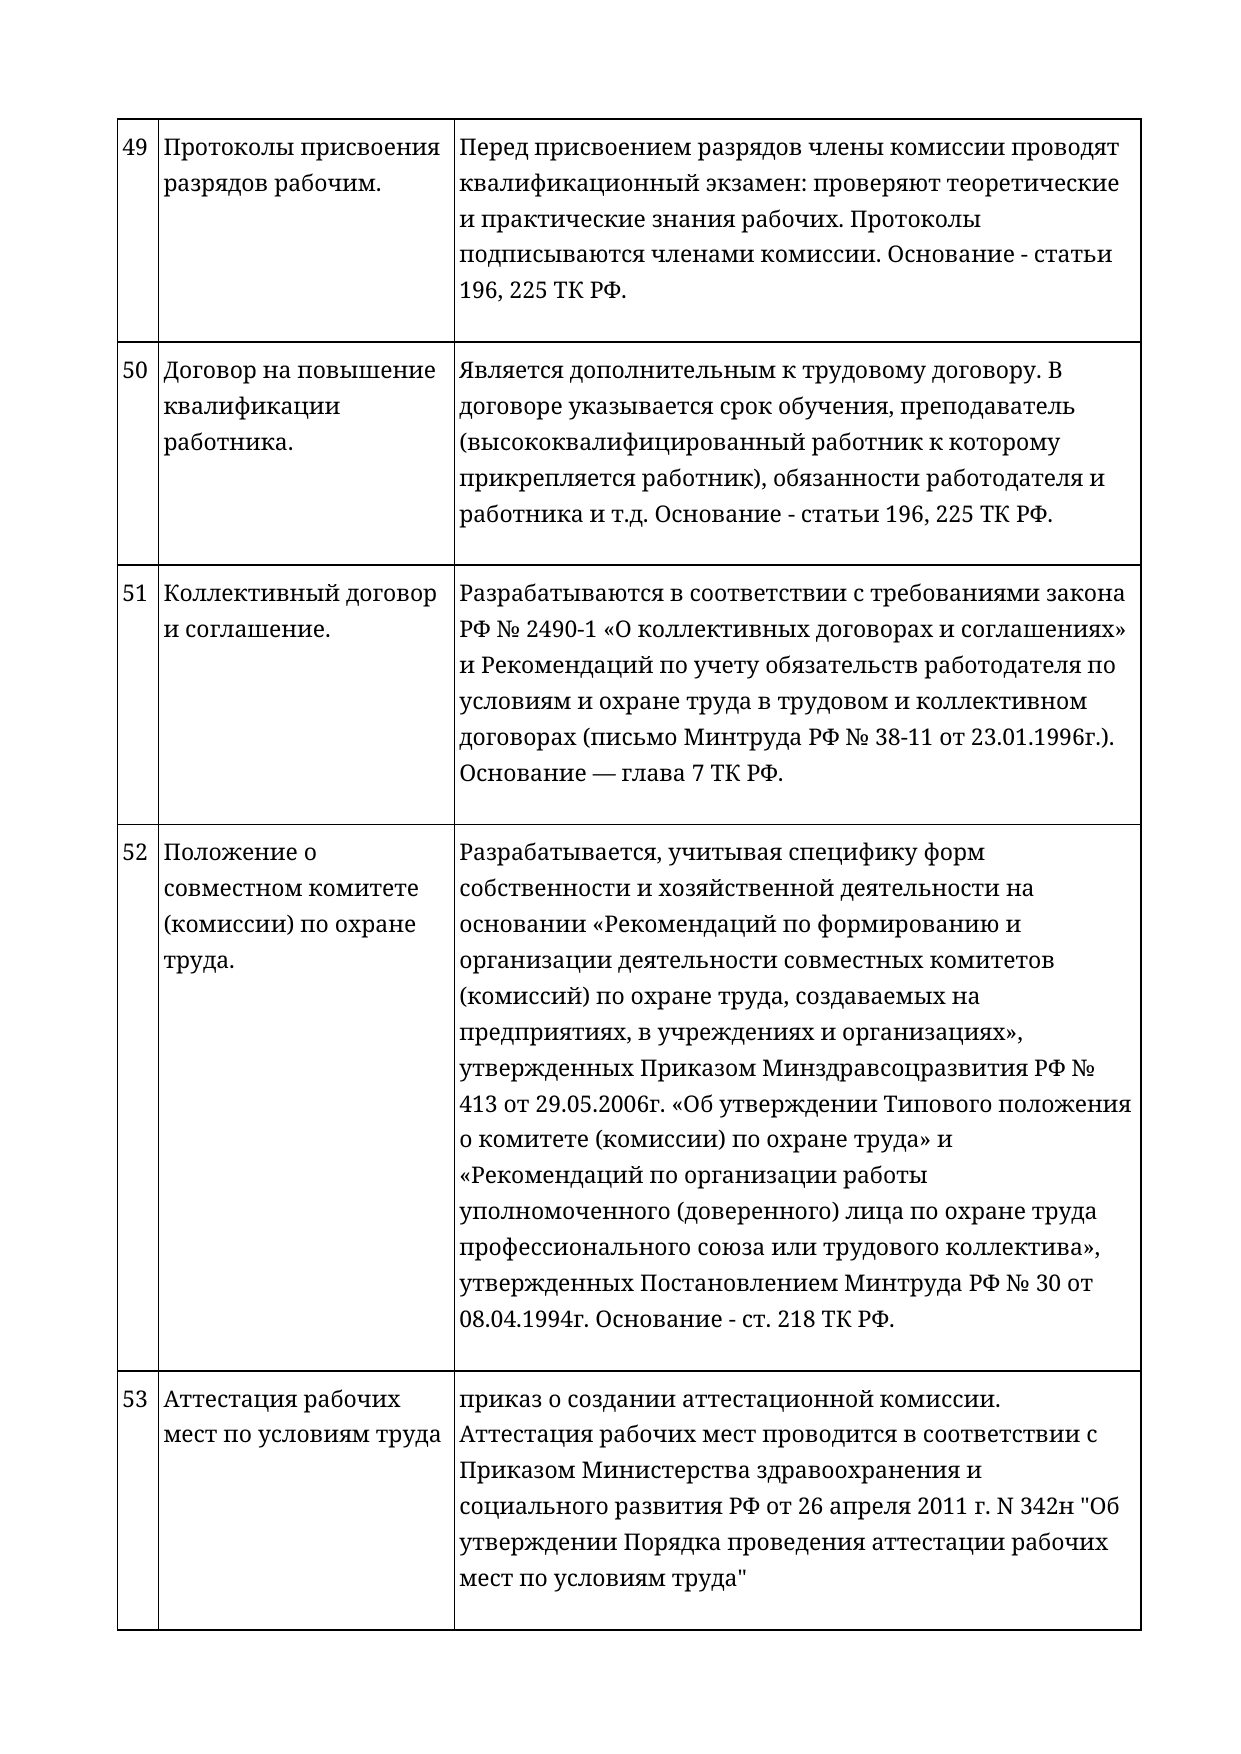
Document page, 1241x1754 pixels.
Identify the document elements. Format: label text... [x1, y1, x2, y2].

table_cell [159, 1372, 454, 1629]
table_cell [455, 1372, 1140, 1629]
table_cell Перед присвоением разрядов члены комиссии проводят квалификационный экзамен: проверяют теоретические и практические знания рабочих. Протоколы подписываются членами комиссии. Основание - статьи 196, 225 ТК РФ. [455, 120, 1140, 341]
table_cell 51 [118, 566, 158, 823]
table_cell Разрабатывается, учитывая специфику форм собственности и хозяйственной деятельности на основании «Рекомендаций по формированию и организации деятельности совместных комитетов (комиссий) по охране труда, создаваемых на предприятиях, в учреждениях и организациях», утвержденных Приказом Минздравсоцразвития РФ № 413 от 29.05.2006г. «Об утверждении Типового положения о комитете (комиссии) по охране труда» и «Рекомендаций по организации работы уполномоченного (доверенного) лица по охране труда профессионального союза или трудового коллектива», утвержденных Постановлением Минтруда РФ № 30 от 08.04.1994г. Основание - ст. 218 ТК РФ. [455, 825, 1140, 1370]
table_cell 50 [118, 343, 158, 564]
table_cell Коллективный договор и соглашение. [159, 566, 454, 823]
table_cell Является дополнительным к трудовому договору. В договоре указывается срок обучения, преподаватель (высококвалифицированный работник к которому прикрепляется работник), обязанности работодателя и работника и т.д. Основание - статьи 196, 225 ТК РФ. [455, 343, 1140, 564]
table_cell 53 [118, 1372, 158, 1629]
table_cell Положение о совместном комитете (комиссии) по охране труда. [159, 825, 454, 1370]
table_cell 49 [118, 120, 158, 341]
table_cell Разрабатываются в соответствии с требованиями закона РФ № 2490-1 «О коллективных договорах и соглашениях» и Рекомендаций по учету обязательств работодателя по условиям и охране труда в трудовом и коллективном договорах (письмо Минтруда РФ № 38-11 от 23.01.1996г.). Основание — глава 7 ТК РФ. [455, 566, 1140, 823]
table_cell Договор на повышение квалификации работника. [159, 343, 454, 564]
table_cell Протоколы присвоения разрядов рабочим. [159, 120, 454, 341]
table_cell 52 [118, 825, 158, 1370]
